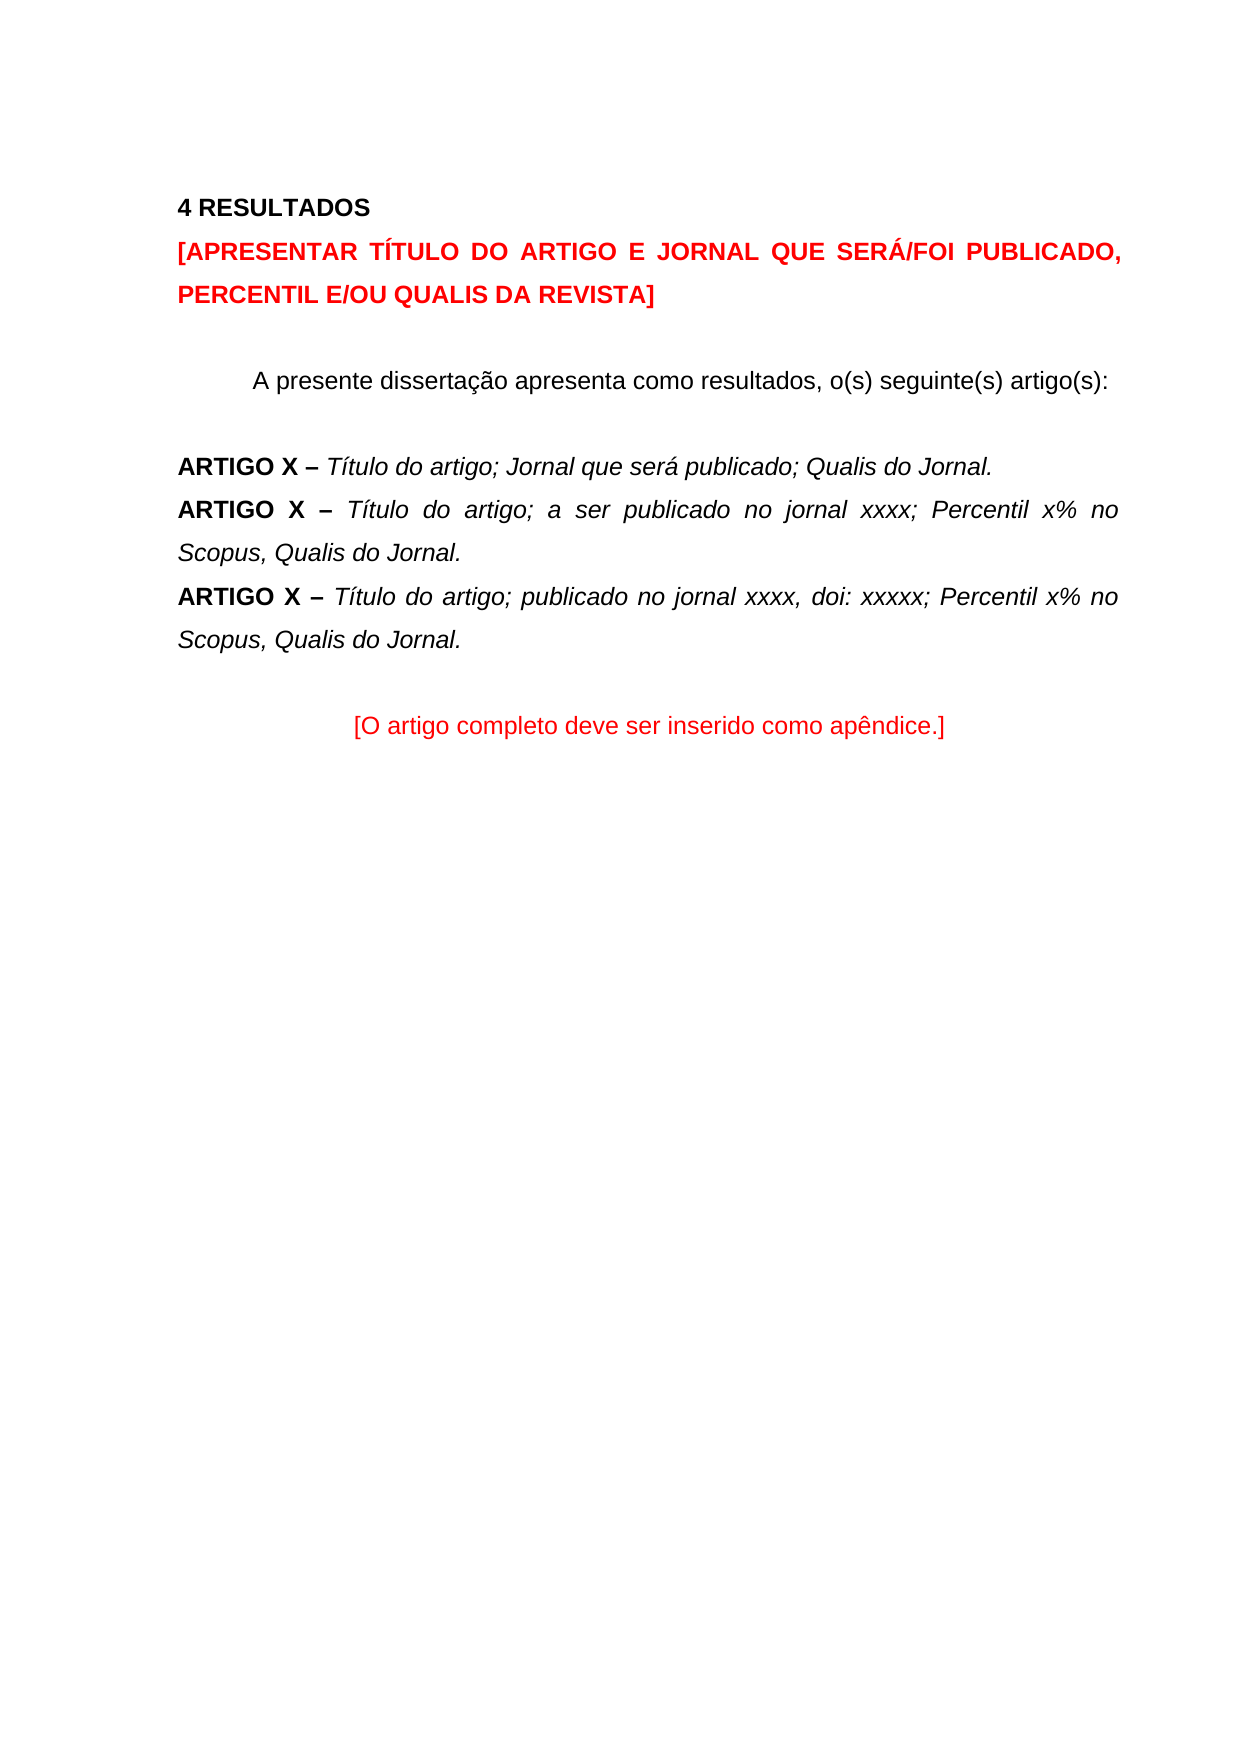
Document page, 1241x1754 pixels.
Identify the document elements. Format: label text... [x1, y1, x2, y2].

text ARTIGO X – Título do artigo; a ser publicado no jornal xxxx; Percentil x% no Scopus, Qualis do Jornal. [177, 495, 1122, 567]
text A presente dissertação apresenta como resultados, o(s) seguinte(s) artigo(s): [252, 366, 1122, 394]
text [O artigo completo deve ser inserido como apêndice.] [177, 711, 1122, 739]
text 4 RESULTADOS [177, 193, 1122, 222]
text ARTIGO X – Título do artigo; publicado no jornal xxxx, doi: xxxxx; Percentil x% no Scopus, Qualis do Jornal. [177, 581, 1122, 653]
text [APRESENTAR TÍTULO DO ARTIGO E JORNAL QUE SERÁ/FOI PUBLICADO, PERCENTIL E/OU QUALIS DA REVISTA] [177, 236, 1122, 308]
text ARTIGO X – Título do artigo; Jornal que será publicado; Qualis do Jornal. [177, 452, 1122, 481]
